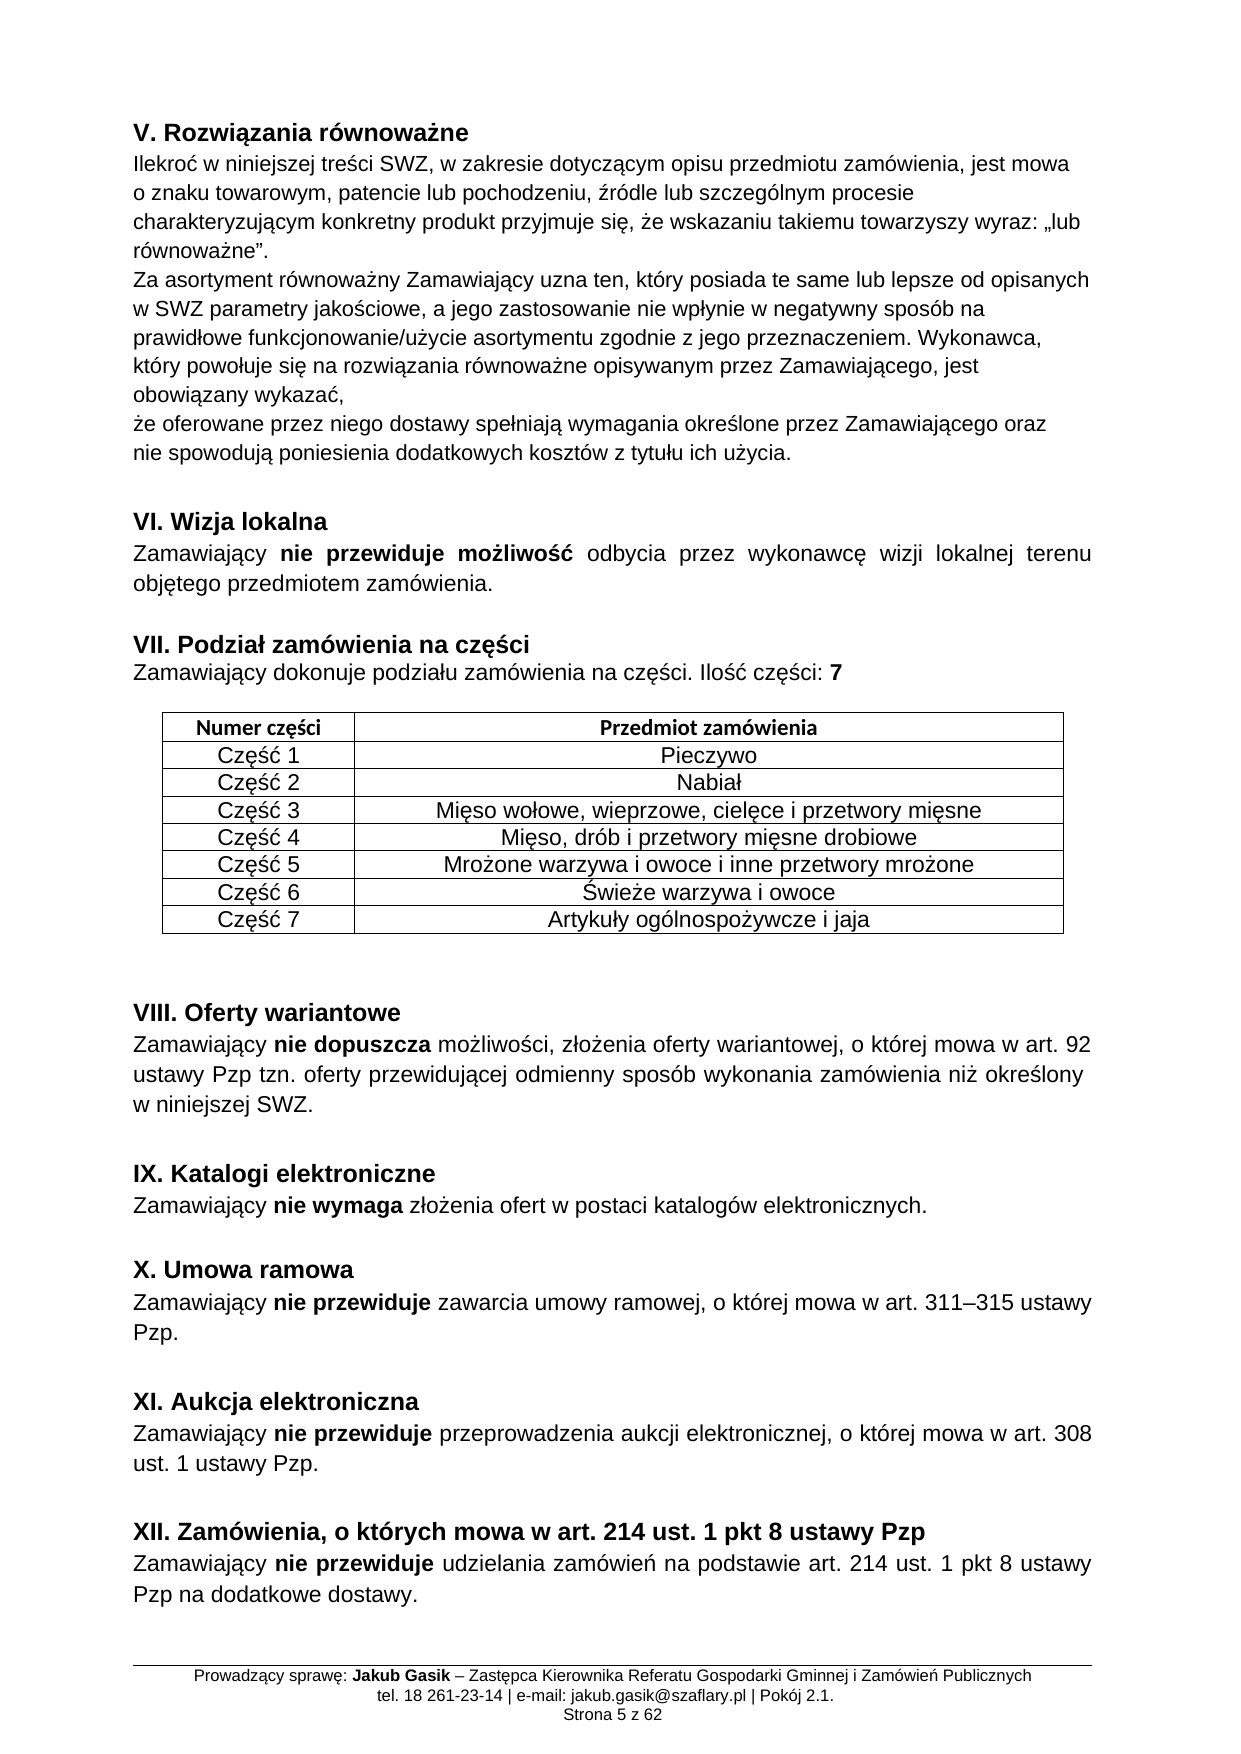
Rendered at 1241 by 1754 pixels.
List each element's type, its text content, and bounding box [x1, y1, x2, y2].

table_cell Pieczywo [355, 742, 1063, 768]
text IX. Katalogi elektroniczne [133, 1159, 1092, 1187]
text Zamawiający nie przewiduje możliwość odbycia przez wykonawcę wizji lokalnej terenu objętego przedmiotem zamówienia. [133, 540, 1092, 596]
text X. Umowa ramowa [133, 1256, 1092, 1284]
table_cell Świeże warzywa i owoce [355, 879, 1063, 905]
table_cell Mrożone warzywa i owoce i inne przetwory mrożone [355, 851, 1063, 878]
text V. Rozwiązania równoważne Ilekroć w niniejszej treści SWZ, w zakresie dotyczącym opisu przedmiotu zamówienia, jest mowa o znaku towarowym, patencie lub pochodzeniu, źródle lub szczególnym procesie charakteryzującym konkretny produkt przyjmuje się, że wskazaniu takiemu towarzyszy wyraz: „lub równoważne”. Za asortyment równoważny Zamawiający uzna ten, który posiada te same lub lepsze od opisanych w SWZ parametry jakościowe, a jego zastosowanie nie wpłynie w negatywny sposób na prawidłowe funkcjonowanie/użycie asortymentu zgodnie z jego przeznaczeniem. Wykonawca, który powołuje się na rozwiązania równoważne opisywanym przez Zamawiającego, jest obowiązany wykazać, że oferowane przez niego dostawy spełniają wymagania określone przez Zamawiającego oraz nie spowodują poniesienia dodatkowych kosztów z tytułu ich użycia. [133, 118, 1092, 465]
table_cell Część 4 [163, 824, 354, 850]
table_cell Część 1 [163, 742, 354, 768]
text XII. Zamówienia, o których mowa w art. 214 ust. 1 pkt 8 ustawy Pzp [133, 1517, 1092, 1546]
text VII. Podział zamówienia na części [133, 630, 1092, 659]
table_cell Część 3 [163, 797, 354, 823]
text VI. Wizja lokalna [133, 507, 1092, 535]
table_cell Część 7 [163, 906, 354, 933]
text Zamawiający nie przewiduje przeprowadzenia aukcji elektronicznej, o której mowa w art. 308 ust. 1 ustawy Pzp. [133, 1419, 1092, 1476]
text VIII. Oferty wariantowe [133, 997, 1092, 1026]
text Zamawiający nie przewiduje udzielania zamówień na podstawie art. 214 ust. 1 pkt 8 ustawy Pzp na dodatkowe dostawy. [133, 1550, 1092, 1607]
table_header Numer części [163, 713, 354, 741]
text Zamawiający nie wymaga złożenia ofert w postaci katalogów elektronicznych. [133, 1192, 1092, 1218]
table_cell Nabiał [355, 769, 1063, 796]
text Zamawiający dokonuje podziału zamówienia na części. Ilość części: 7 [133, 659, 1092, 685]
text Zamawiający nie przewiduje zawarcia umowy ramowej, o której mowa w art. 311–315 ustawy Pzp. [133, 1288, 1092, 1345]
table_cell Część 5 [163, 851, 354, 878]
table_cell Artykuły ogólnospożywcze i jaja [355, 906, 1063, 933]
table_header Przedmiot zamówienia [355, 713, 1063, 741]
table_cell Mięso, drób i przetwory mięsne drobiowe [355, 824, 1063, 850]
text XI. Aukcja elektroniczna [133, 1386, 1092, 1415]
text Zamawiający nie dopuszcza możliwości, złożenia oferty wariantowej, o której mowa w art. 92 ustawy Pzp tzn. oferty przewidującej odmienny sposób wykonania zamówienia niż określony w niniejszej SWZ. [133, 1031, 1092, 1117]
table_cell Część 6 [163, 879, 354, 905]
table_cell Mięso wołowe, wieprzowe, cielęce i przetwory mięsne [355, 797, 1063, 823]
table_cell Część 2 [163, 769, 354, 796]
